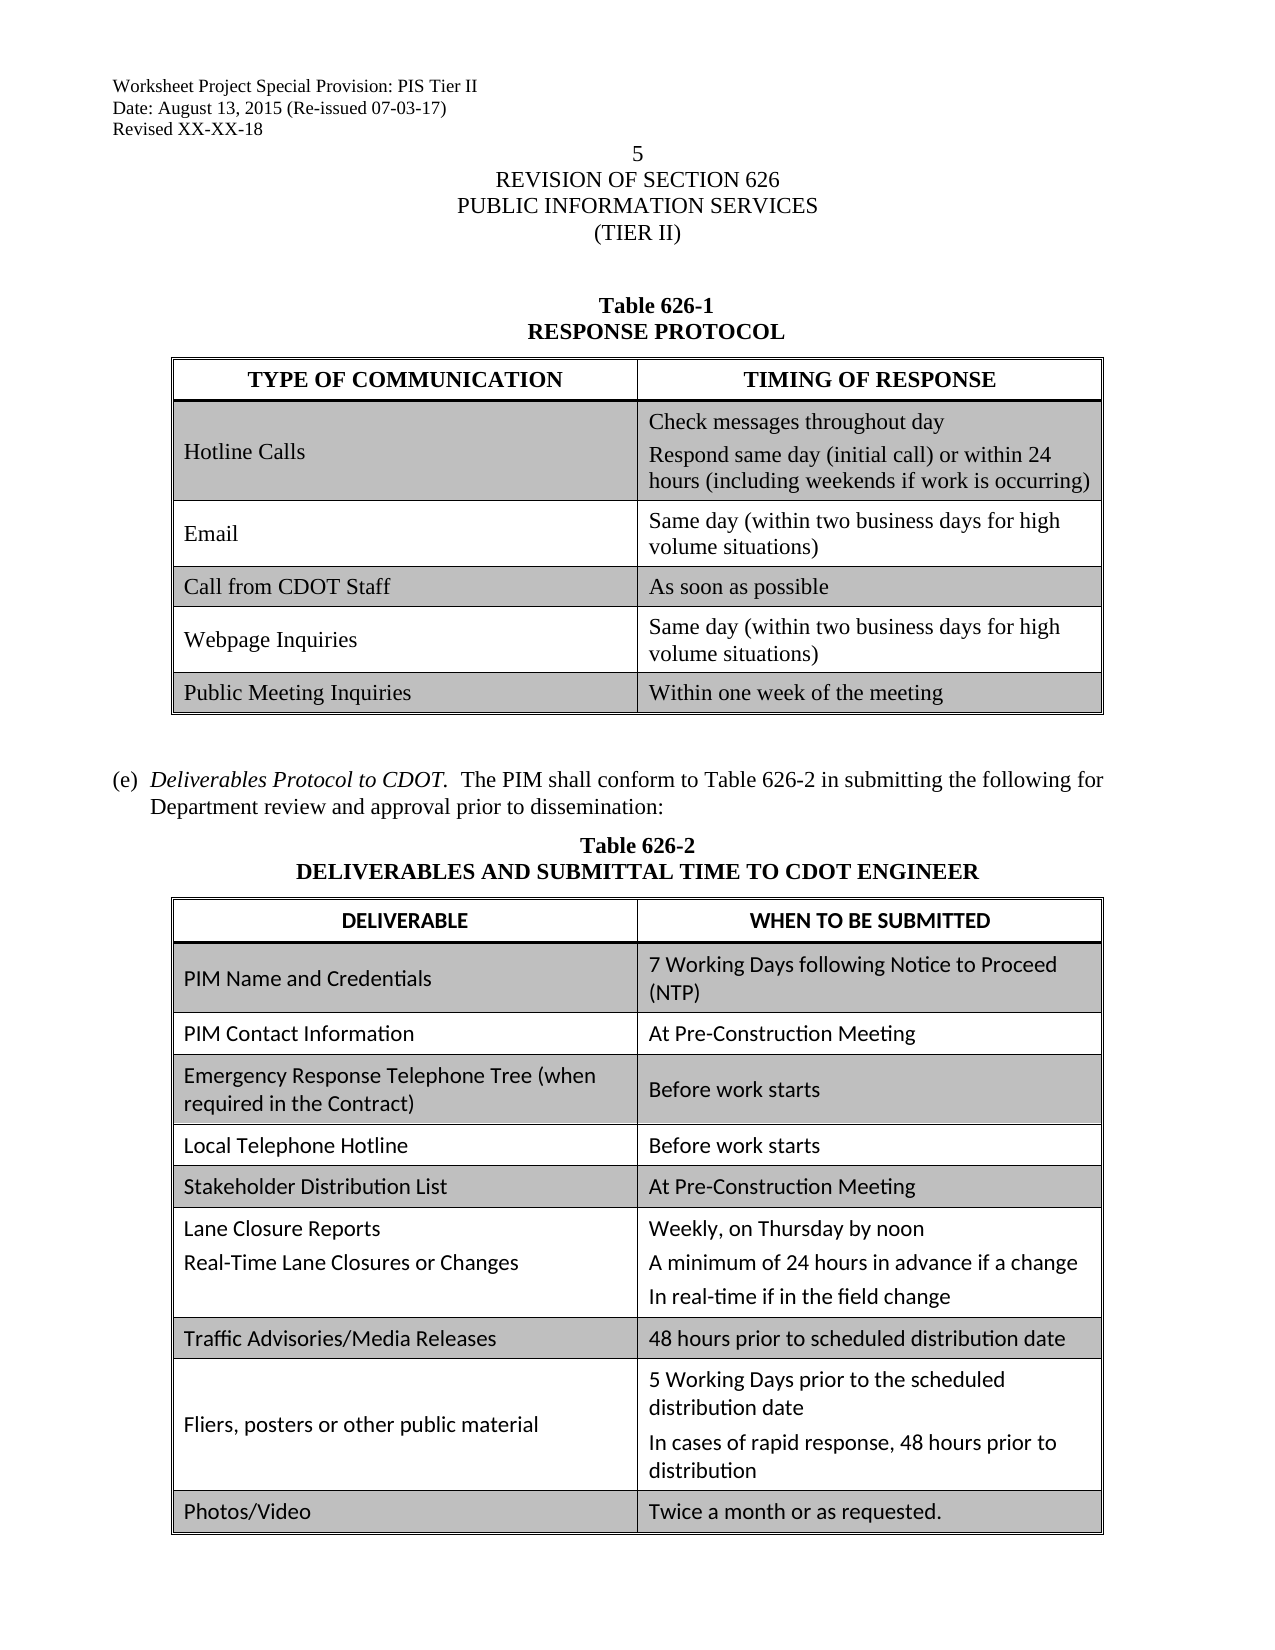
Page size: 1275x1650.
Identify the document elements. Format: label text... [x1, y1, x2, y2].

table_cell Stakeholder Distribution List [174, 1166, 637, 1207]
table_cell At Pre-Construction Meeting [638, 1166, 1101, 1207]
table_cell Check messages throughout day Respond same day (initial call) or within 24 hours (including weekends if work is occurring) [638, 402, 1101, 500]
table_cell Twice a month or as requested. [638, 1491, 1101, 1532]
table_cell Webpage Inquiries [174, 607, 637, 672]
table_cell Call from CDOT Staff [174, 567, 637, 606]
table_cell Within one week of the meeting [638, 673, 1101, 712]
table_cell Fliers, posters or other public material [174, 1359, 637, 1490]
table_cell 7 Working Days following Notice to Proceed (NTP) [638, 944, 1101, 1012]
table_cell Weekly, on Thursday by noon A minimum of 24 hours in advance if a change In real-time if in the field change [638, 1208, 1101, 1317]
table_cell Photos/Video [174, 1491, 637, 1532]
table_cell Public Meeting Inquiries [174, 673, 637, 712]
table_cell 5 Working Days prior to the scheduled distribution date In cases of rapid response, 48 hours prior to distribution [638, 1359, 1101, 1490]
table_cell Emergency Response Telephone Tree (when required in the Contract) [174, 1055, 637, 1123]
table_header WHEN TO BE SUBMITTED [638, 900, 1101, 941]
table_cell 48 hours prior to scheduled distribution date [638, 1318, 1101, 1358]
table_cell Traffic Advisories/Media Releases [174, 1318, 637, 1358]
table_header TYPE OF COMMUNICATION [174, 360, 637, 399]
table_cell Lane Closure Reports Real-Time Lane Closures or Changes [174, 1208, 637, 1317]
table_cell Email [174, 501, 637, 566]
table_header TIMING OF RESPONSE [638, 360, 1101, 399]
table_cell As soon as possible [638, 567, 1101, 606]
table_cell Hotline Calls [174, 402, 637, 500]
table_header DELIVERABLE [174, 900, 637, 941]
table_cell PIM Name and Credentials [174, 944, 637, 1012]
table_cell Local Telephone Hotline [174, 1125, 637, 1165]
text Table 626-2 DELIVERABLES AND SUBMITTAL TIME TO CDOT ENGINEER [112, 832, 1162, 884]
table_cell Same day (within two business days for high volume situations) [638, 501, 1101, 566]
table_cell Before work starts [638, 1125, 1101, 1165]
table_cell PIM Contact Information [174, 1013, 637, 1054]
table_cell Same day (within two business days for high volume situations) [638, 607, 1101, 672]
text Table 626-1 RESPONSE PROTOCOL [150, 292, 1162, 344]
list Deliverables Protocol to CDOT. The PIM shall conform to Table 626-2 in submitting the following for Department review and approval prior to dissemination: [112, 767, 1162, 819]
table_cell Before work starts [638, 1055, 1101, 1123]
table_cell At Pre-Construction Meeting [638, 1013, 1101, 1054]
